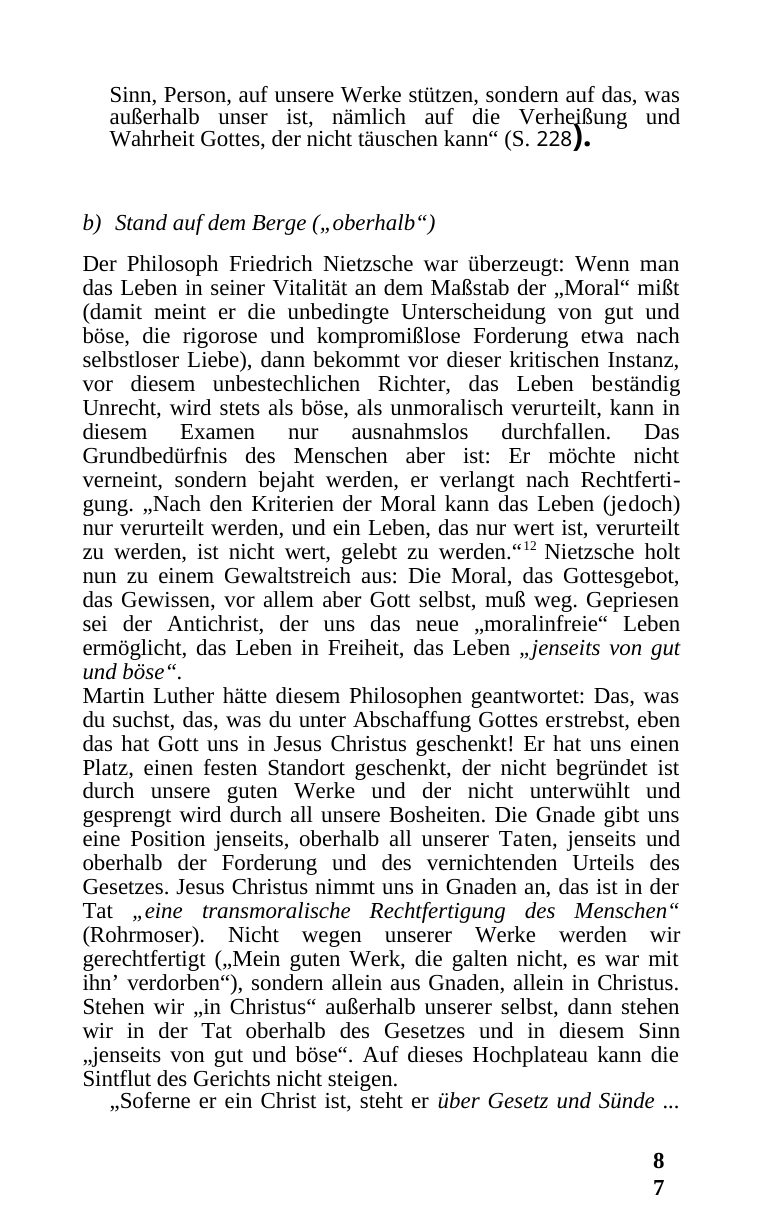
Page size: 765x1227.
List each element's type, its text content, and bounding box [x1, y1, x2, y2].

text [109, 85, 680, 151]
list Stand auf dem Berge („oberhalb“) [82, 212, 680, 235]
text Der Philosoph Friedrich Nietzsche war überzeugt: Wenn man das Leben in seiner Vitalität an dem Maßstab der „Moral“ mißt (damit meint er die unbedingte Unterscheidung von gut und böse, die rigorose und kompromißlose Forderung etwa nach selbstloser Liebe), dann bekommt vor dieser kritischen Instanz, vor diesem unbestechlichen Richter, das Leben beständig Unrecht, wird stets als böse, als unmoralisch verurteilt, kann in diesem Examen nur ausnahmslos durchfallen. Das Grundbedürfnis des Menschen aber ist: Er möchte nicht verneint, sondern bejaht werden, er verlangt nach Rechtfertigung. „Nach den Kriterien der Moral kann das Leben (jedoch) nur verurteilt werden, und ein Leben, das nur wert ist, verurteilt zu werden, ist nicht wert, gelebt zu werden.“12 Nietzsche holt nun zu einem Gewaltstreich aus: Die Moral, das Gottesgebot, das Gewissen, vor allem aber Gott selbst, muß weg. Gepriesen sei der Antichrist, der uns das neue „moralinfreie“ Leben ermöglicht, das Leben in Freiheit, das Leben „jenseits von gut und böse“. [82, 253, 680, 684]
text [109, 1091, 680, 1113]
text Martin Luther hätte diesem Philosophen geantwortet: Das, was du suchst, das, was du unter Abschaffung Gottes erstrebst, eben das hat Gott uns in Jesus Christus geschenkt! Er hat uns einen Platz, einen festen Standort geschenkt, der nicht begründet ist durch unsere guten Werke und der nicht unterwühlt und gesprengt wird durch all unsere Bosheiten. Die Gnade gibt uns eine Position jenseits, oberhalb all unserer Taten, jenseits und oberhalb der Forderung und des vernichtenden Urteils des Gesetzes. Jesus Christus nimmt uns in Gnaden an, das ist in der Tat „eine transmoralische Rechtfertigung des Menschen“ (Rohrmoser). Nicht wegen unserer Werke werden wir gerechtfertigt („Mein guten Werk, die galten nicht, es war mit ihn’ verdorben“), sondern allein aus Gnaden, allein in Christus. Stehen wir „in Christus“ außerhalb unserer selbst, dann stehen wir in der Tat oberhalb des Gesetzes und in diesem Sinn „jenseits von gut und böse“. Auf dieses Hochplateau kann die Sintflut des Gerichts nicht steigen. [82, 684, 680, 1091]
